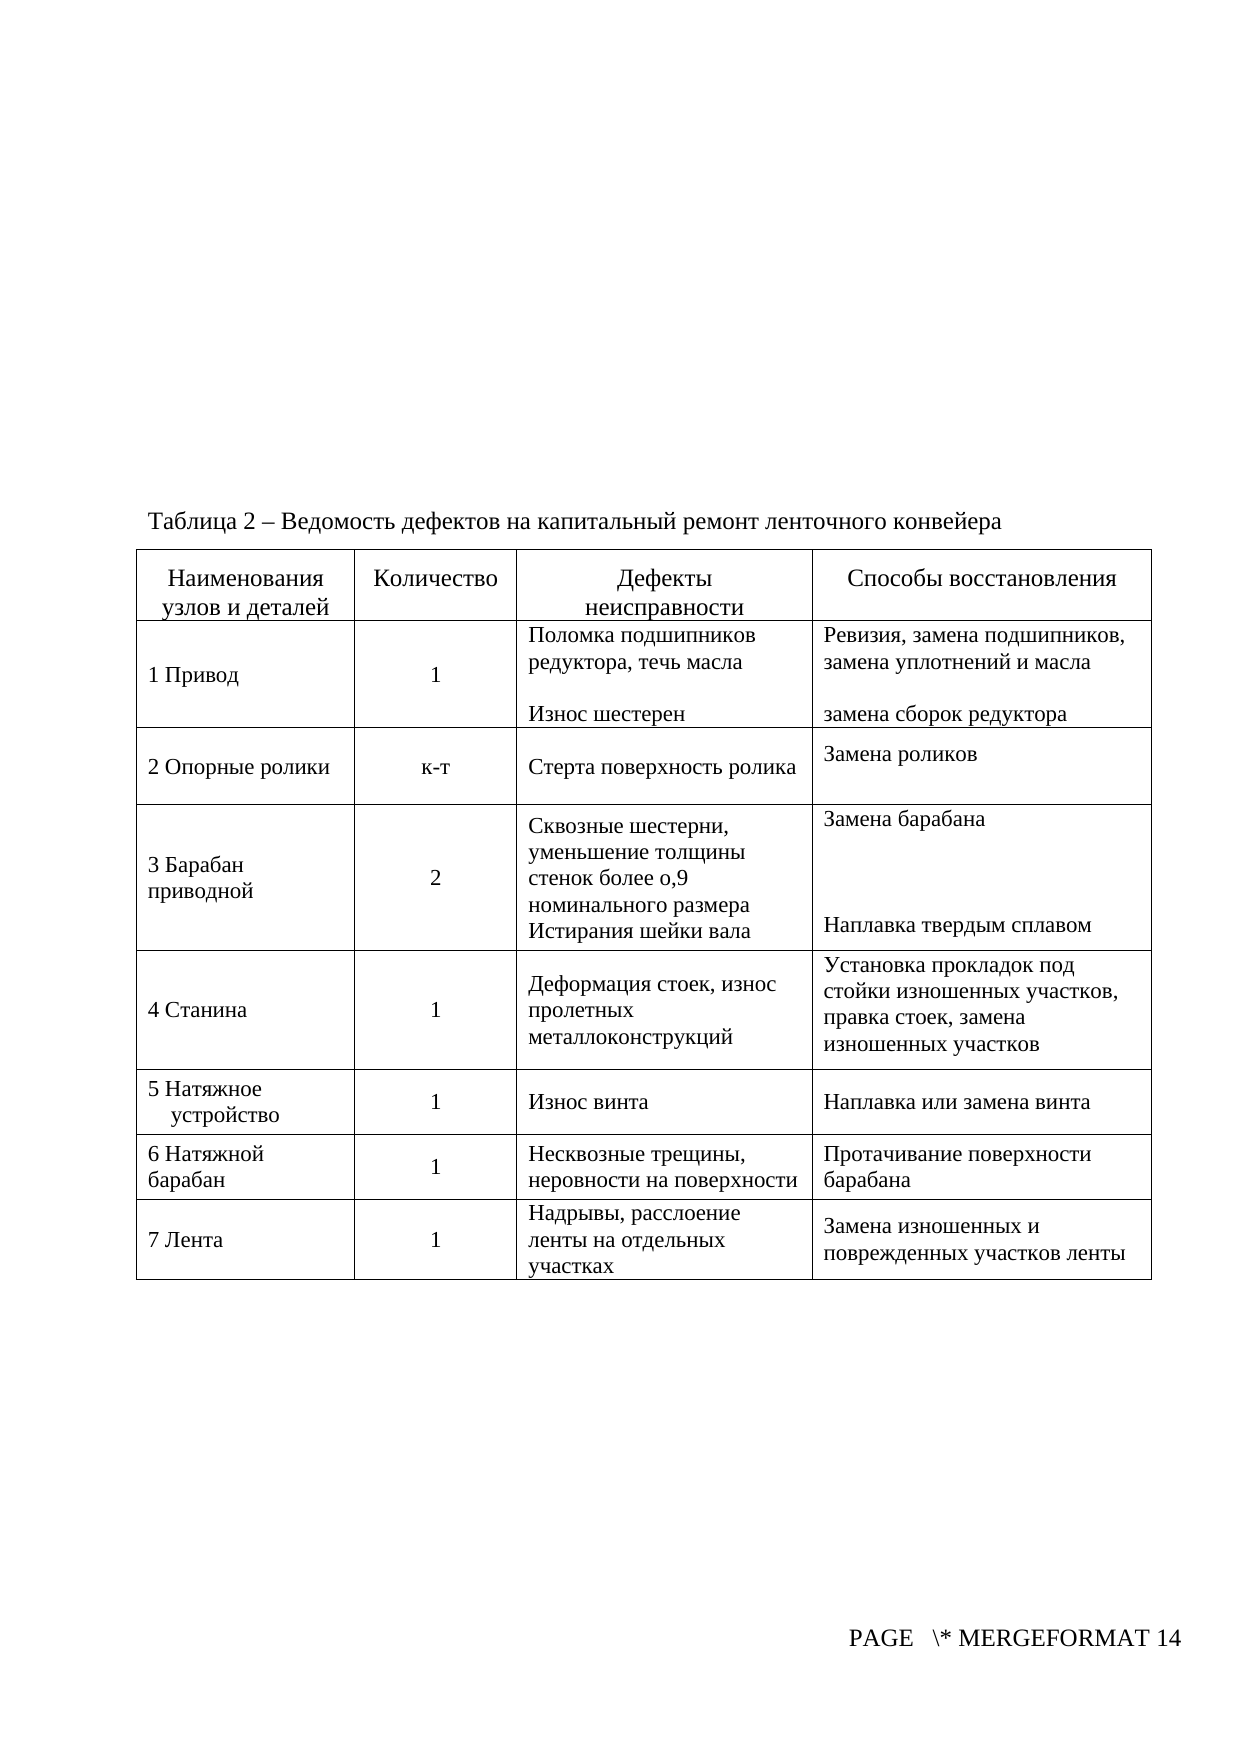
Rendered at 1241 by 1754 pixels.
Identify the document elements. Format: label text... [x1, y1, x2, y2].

table_header Дефекты неисправности [517, 550, 812, 620]
table_header Наименования узлов и деталей [137, 550, 354, 620]
table_cell 1 [355, 621, 516, 727]
table_cell Стерта поверхность ролика [517, 728, 812, 804]
table_cell 3 Барабан приводной [137, 805, 354, 950]
table_cell 1 [355, 1135, 516, 1198]
table_cell Замена роликов [813, 728, 1151, 804]
table_cell 2 [355, 805, 516, 950]
table_cell 7 Лента [137, 1200, 354, 1278]
table_cell Износ винта [517, 1070, 812, 1133]
table_cell Замена изношенных и поврежденных участков ленты [813, 1200, 1151, 1278]
table_cell Установка прокладок под стойки изношенных участков, правка стоек, замена изношенных участков [813, 951, 1151, 1069]
table_cell 4 Станина [137, 951, 354, 1069]
table_cell Ревизия, замена подшипников, замена уплотнений и масла замена сборок редуктора [813, 621, 1151, 727]
table_cell Сквозные шестерни, уменьшение толщины стенок более о,9 номинального размера Истирания шейки вала [517, 805, 812, 950]
table_cell Протачивание поверхности барабана [813, 1135, 1151, 1198]
table_cell 1 [355, 951, 516, 1069]
table_cell Поломка подшипников редуктора, течь масла Износ шестерен [517, 621, 812, 727]
table_cell Замена барабана Наплавка твердым сплавом [813, 805, 1151, 950]
table_header Количество [355, 550, 516, 620]
table_cell Несквозные трещины, неровности на поверхности [517, 1135, 812, 1198]
table_header Способы восстановления [813, 550, 1151, 620]
table_cell к-т [355, 728, 516, 804]
table_cell Наплавка или замена винта [813, 1070, 1151, 1133]
table_cell Надрывы, расслоение ленты на отдельных участках [517, 1200, 812, 1278]
table_cell 6 Натяжной барабан [137, 1135, 354, 1198]
table_cell 1 [355, 1200, 516, 1278]
table_cell Деформация стоек, износ пролетных металлоконструкций [517, 951, 812, 1069]
table_cell 1 Привод [137, 621, 354, 727]
table_cell 5 Натяжное устройство [137, 1070, 354, 1133]
table_cell 1 [355, 1070, 516, 1133]
text Таблица 2 – Ведомость дефектов на капитальный ремонт ленточного конвейера [148, 506, 1181, 535]
table_cell 2 Опорные ролики [137, 728, 354, 804]
